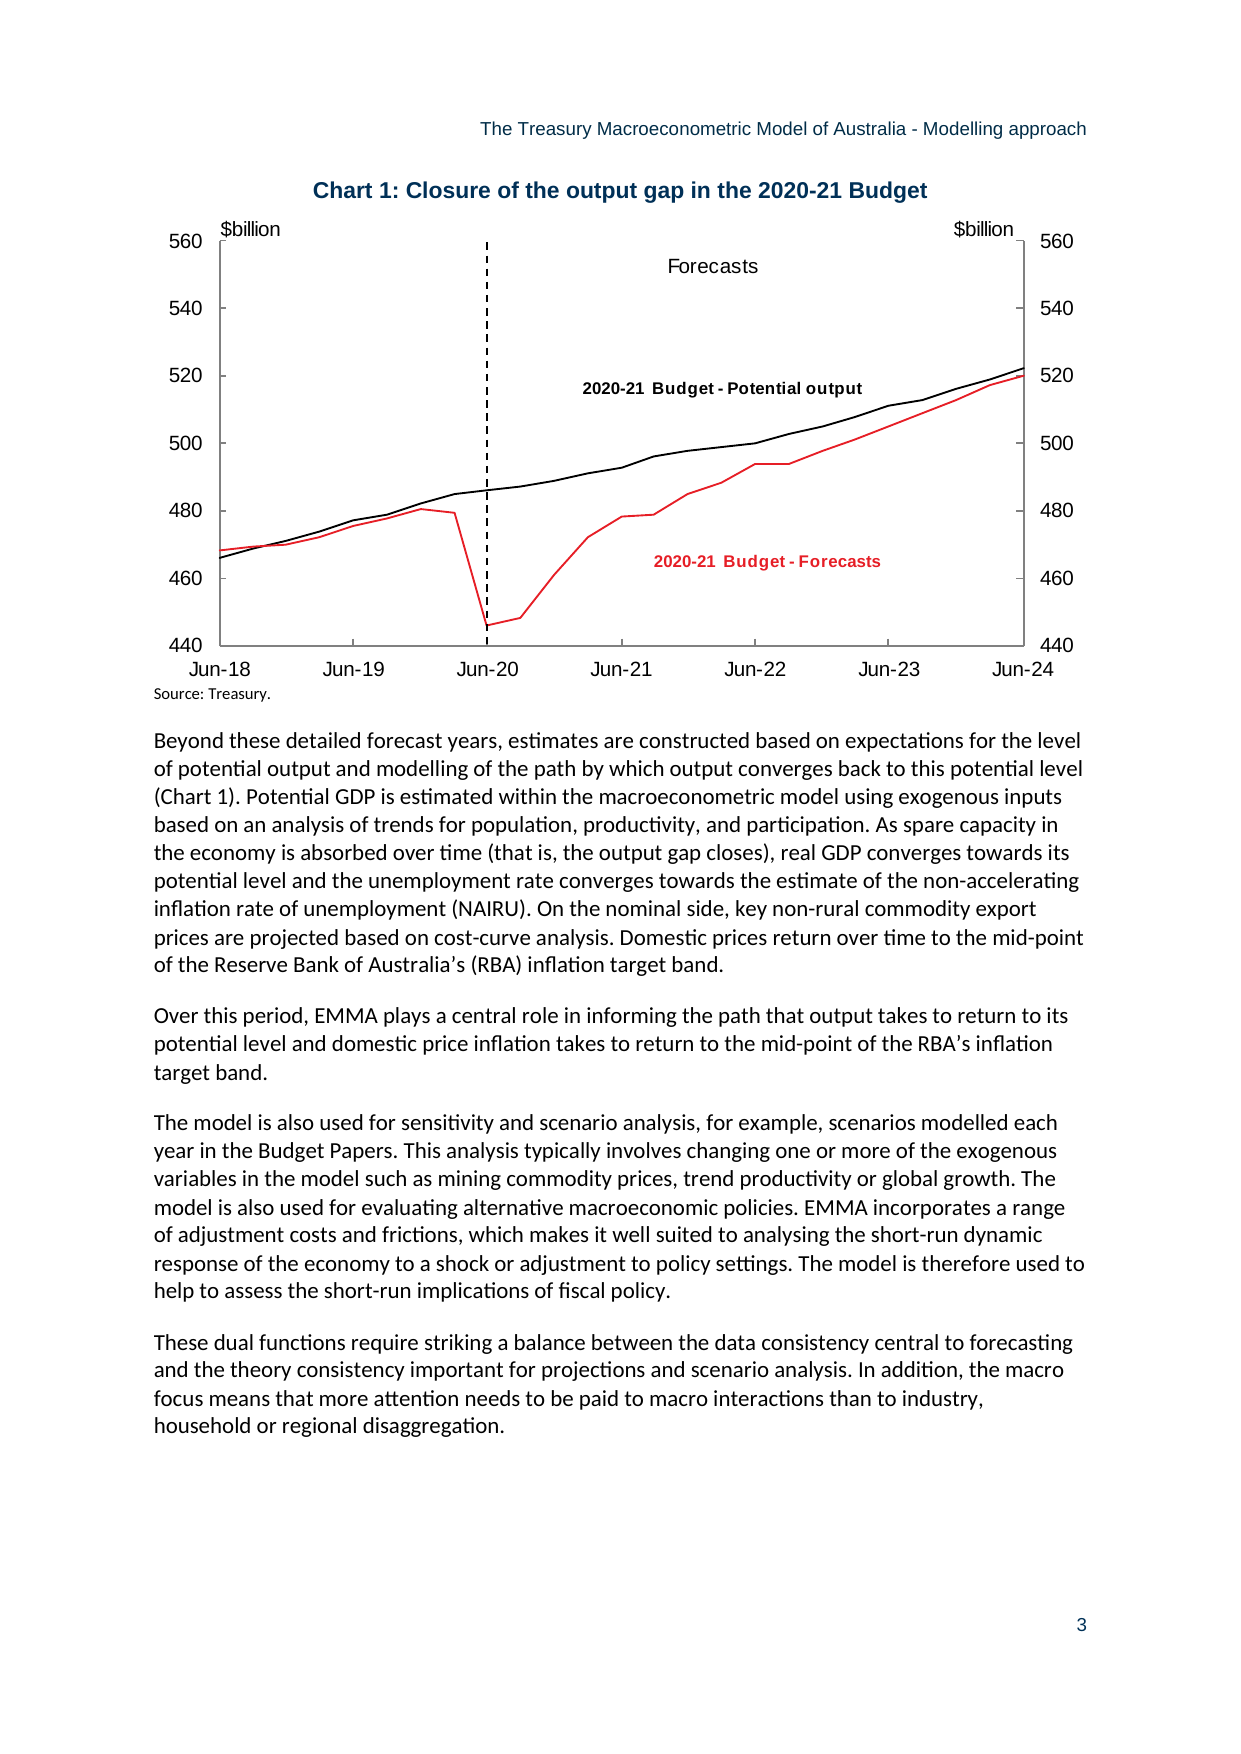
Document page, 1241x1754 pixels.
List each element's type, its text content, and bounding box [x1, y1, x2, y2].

subtitle Chart 1: Closure of the output gap in the 2020-21 Budget [153, 177, 1087, 203]
text Source: Treasury. [153, 683, 1087, 703]
text Beyond these detailed forecast years, estimates are constructed based on expectations for the level of potential output and modelling of the path by which output converges back to this potential level (Chart 1). Potential GDP is estimated within the macroeconometric model using exogenous inputs based on an analysis of trends for population, productivity, and participation. As spare capacity in the economy is absorbed over time (that is, the output gap closes), real GDP converges towards its potential level and the unemployment rate converges towards the estimate of the non-accelerating inflation rate of unemployment (NAIRU). On the nominal side, key non-rural commodity export prices are projected based on cost-curve analysis. Domestic prices return over time to the mid-point of the Reserve Bank of Australia’s (RBA) inflation target band. [153, 726, 1087, 979]
text The model is also used for sensitivity and scenario analysis, for example, scenarios modelled each year in the Budget Papers. This analysis typically involves changing one or more of the exogenous variables in the model such as mining commodity prices, trend productivity or global growth. The model is also used for evaluating alternative macroeconomic policies. EMMA incorporates a range of adjustment costs and frictions, which makes it well suited to analysing the short-run dynamic response of the economy to a shock or adjustment to policy settings. The model is therefore used to help to assess the short-run implications of fiscal policy. [153, 1108, 1087, 1305]
text Over this period, EMMA plays a central role in informing the path that output takes to return to its potential level and domestic price inflation takes to return to the mid-point of the RBA’s inflation target band. [153, 1002, 1087, 1086]
text These dual functions require striking a balance between the data consistency central to forecasting and the theory consistency important for projections and scenario analysis. In addition, the macro focus means that more attention needs to be paid to macro interactions than to industry, household or regional disaggregation. [153, 1328, 1087, 1440]
